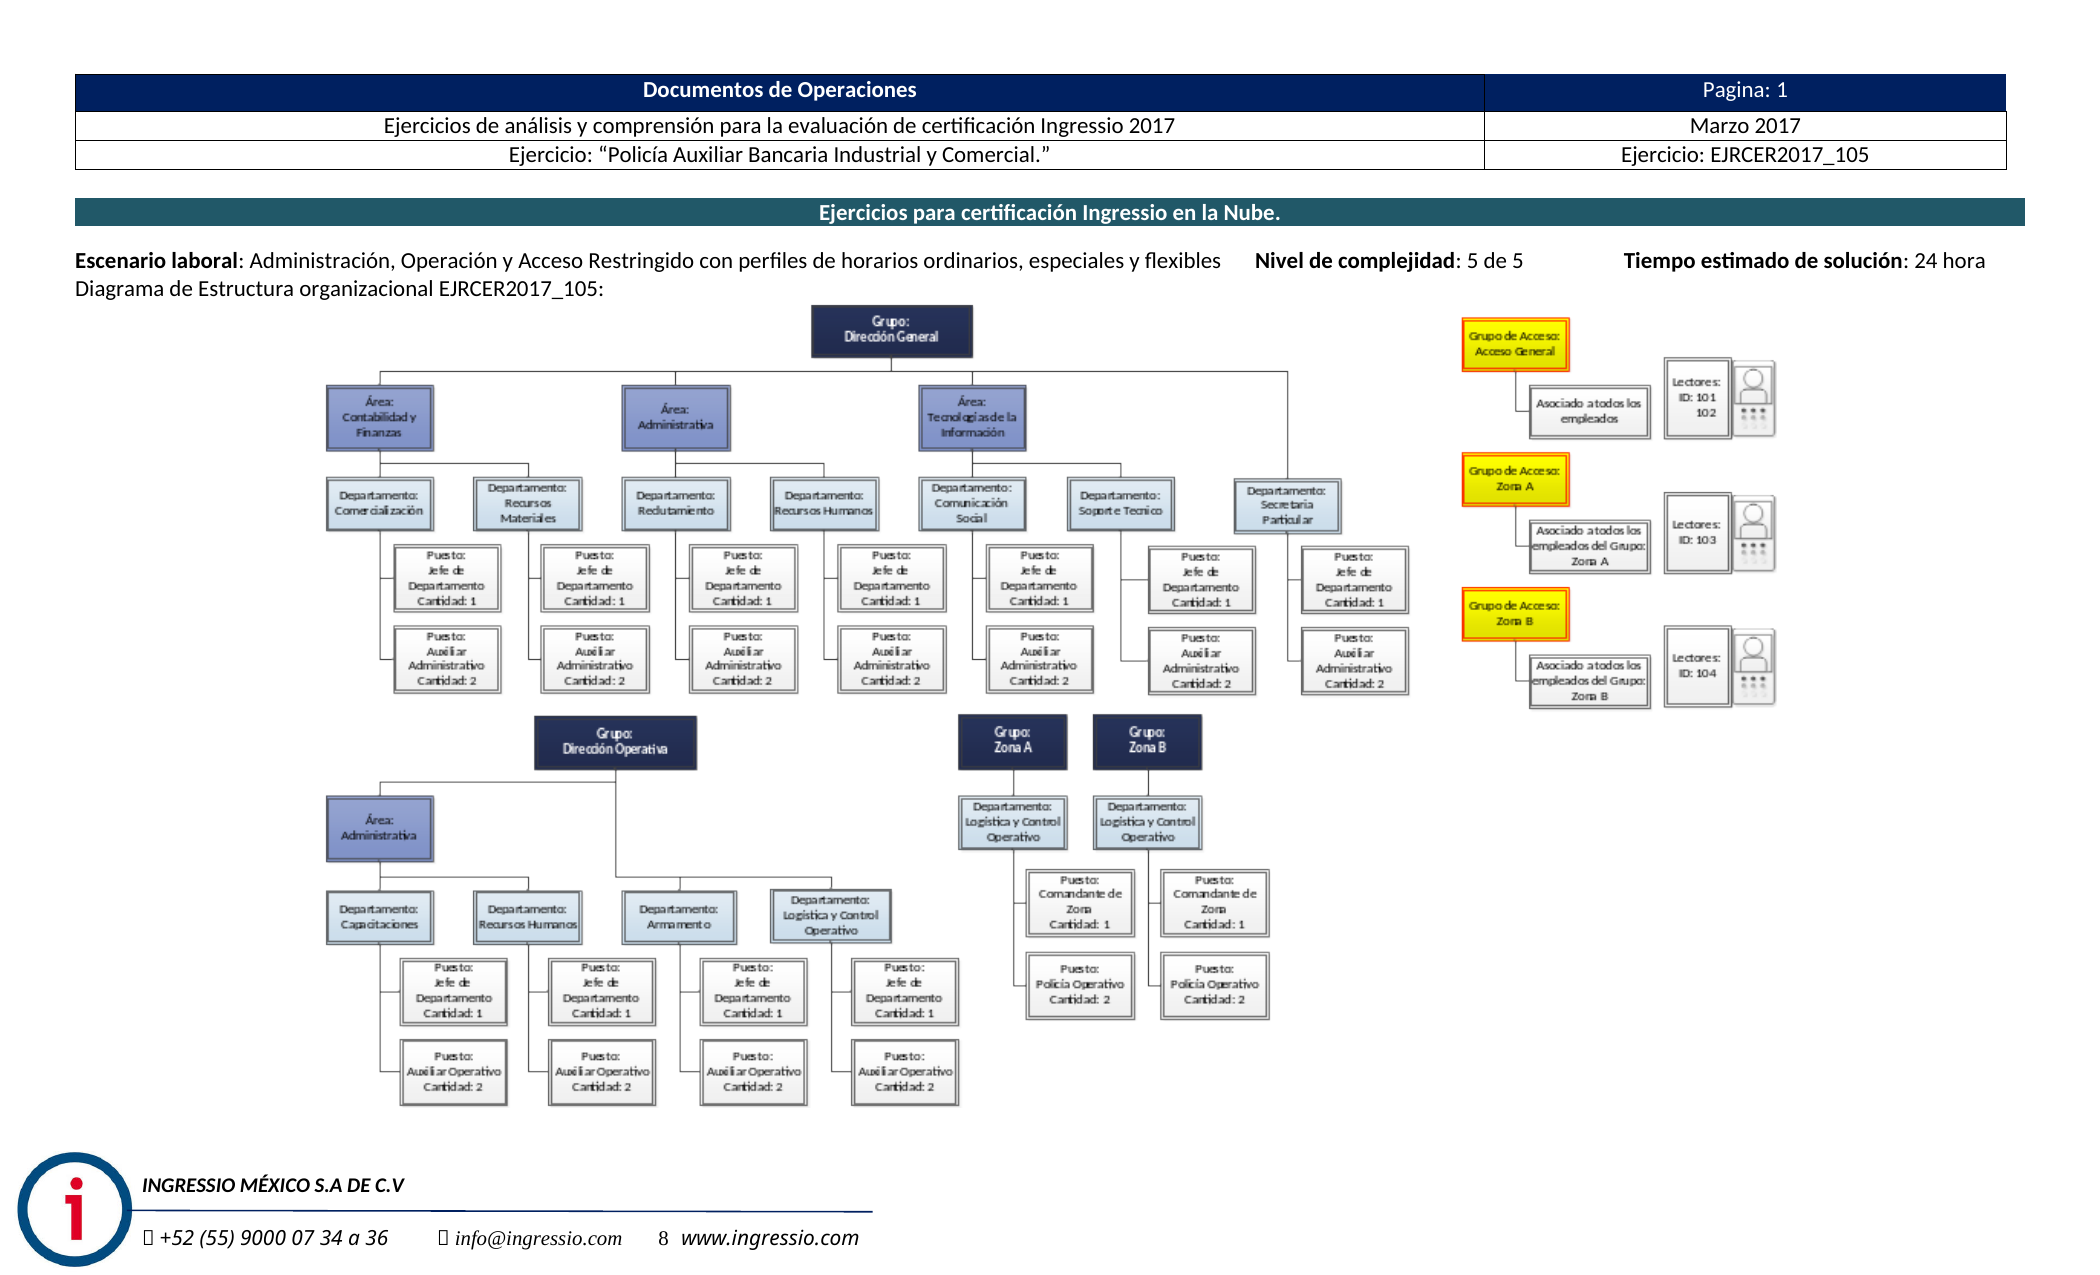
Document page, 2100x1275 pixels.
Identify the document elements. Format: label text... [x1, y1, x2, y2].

text Ejercicios para certificación Ingressio en la Nube. [75, 198, 2025, 226]
text Diagrama de Estructura organizacional EJRCER2017_105: [75, 274, 2025, 303]
picture [14, 1151, 135, 1272]
text Escenario laboral: Administración, Operación y Acceso Restringido con perfiles de horarios ordinarios, especiales y flexibles Nivel de complejidad: 5 de 5 Tiempo estimado de solución: 24 hora [75, 247, 2025, 274]
